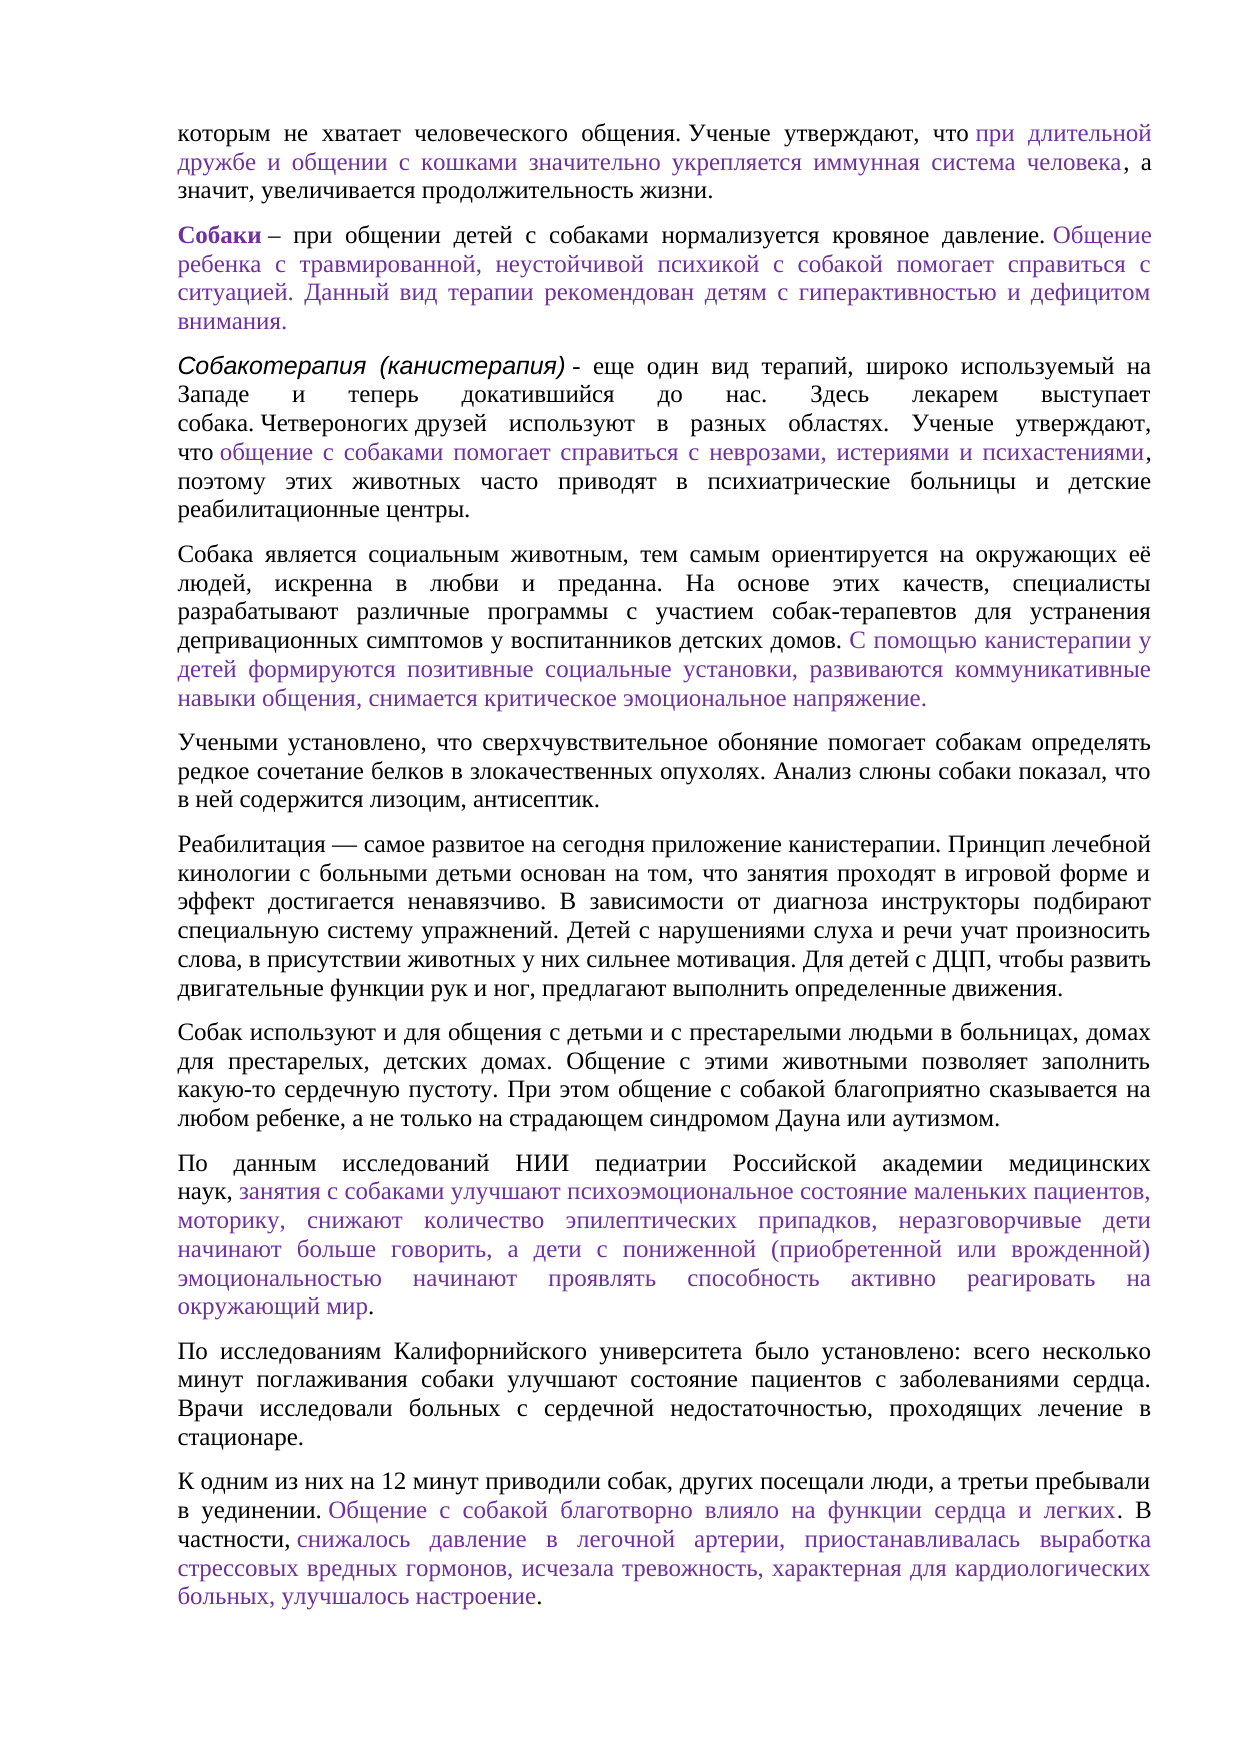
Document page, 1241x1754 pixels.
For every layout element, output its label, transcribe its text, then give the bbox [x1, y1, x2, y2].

text По исследованиям Калифорнийского университета было установлено: всего несколько минут поглаживания собаки улучшают состояние пациентов с заболеваниями сердца. Врачи исследовали больных с сердечной недостаточностью, проходящих лечение в стационаре. [177, 1336, 1152, 1451]
text Собак используют и для общения с детьми и с престарелыми людьми в больницах, домах для престарелых, детских домах. Общение с этими животными позволяет заполнить какую-то сердечную пустоту. При этом общение с собакой благоприятно сказывается на любом ребенке, а не только на страдающем синдромом Дауна или аутизмом. [177, 1017, 1152, 1132]
text Реабилитация — самое развитое на сегодня приложение канистерапии. Принцип лечебной кинологии с больными детьми основан на том, что занятия проходят в игровой форме и эффект достигается ненавязчиво. В зависимости от диагноза инструкторы подбирают специальную систему упражнений. Детей с нарушениями слуха и речи учат произносить слова, в присутствии животных у них сильнее мотивация. Для детей с ДЦП, чтобы развить двигательные функции рук и ног, предлагают выполнить определенные движения. [177, 829, 1152, 1001]
text Собака является социальным животным, тем самым ориентируется на окружающих её людей, искренна в любви и преданна. На основе этих качеств, специалисты разрабатывают различные программы с участием собак-терапевтов для устранения депривационных симптомов у воспитанников детских домов. С помощью канистерапии у детей формируются позитивные социальные установки, развиваются коммуникативные навыки общения, снимается критическое эмоциональное напряжение. [177, 539, 1152, 711]
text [177, 118, 1152, 204]
text Учеными установлено, что сверхчувствительное обоняние помогает собакам определять редкое сочетание белков в злокачественных опухолях. Анализ слюны собаки показал, что в ней содержится лизоцим, антисептик. [177, 727, 1152, 813]
text По данным исследований НИИ педиатрии Российской академии медицинских наук, занятия с собаками улучшают психоэмоциональное состояние маленьких пациентов, моторику, снижают количество эпилептических припадков, неразговорчивые дети начинают больше говорить, а дети с пониженной (приобретенной или врожденной) эмоциональностью начинают проявлять способность активно реагировать на окружающий мир. [177, 1148, 1152, 1320]
text К одним из них на 12 минут приводили собак, других посещали люди, а третьи пребывали в уединении. Общение с собакой благотворно влияло на функции сердца и легких. В частности, снижалось давление в легочной артерии, приостанавливалась выработка стрессовых вредных гормонов, исчезала тревожность, характерная для кардиологических больных, улучшалось настроение. [177, 1466, 1152, 1610]
text Собаки – при общении детей с собаками нормализуется кровяное давление. Общение ребенка с травмированной, неустойчивой психикой с собакой помогает справиться с ситуацией. Данный вид терапии рекомендован детям с гиперактивностью и дефицитом внимания. [177, 220, 1152, 335]
text Собакотерапия (канистерапия) - еще один вид терапий, широко используемый на Западе и теперь докатившийся до нас. Здесь лекарем выступает собака. Четвероногих друзей используют в разных областях. Ученые утверждают, что общение с собаками помогает справиться с неврозами, истериями и психастениями, поэтому этих животных часто приводят в психиатрические больницы и детские реабилитационные центры. [177, 351, 1152, 523]
